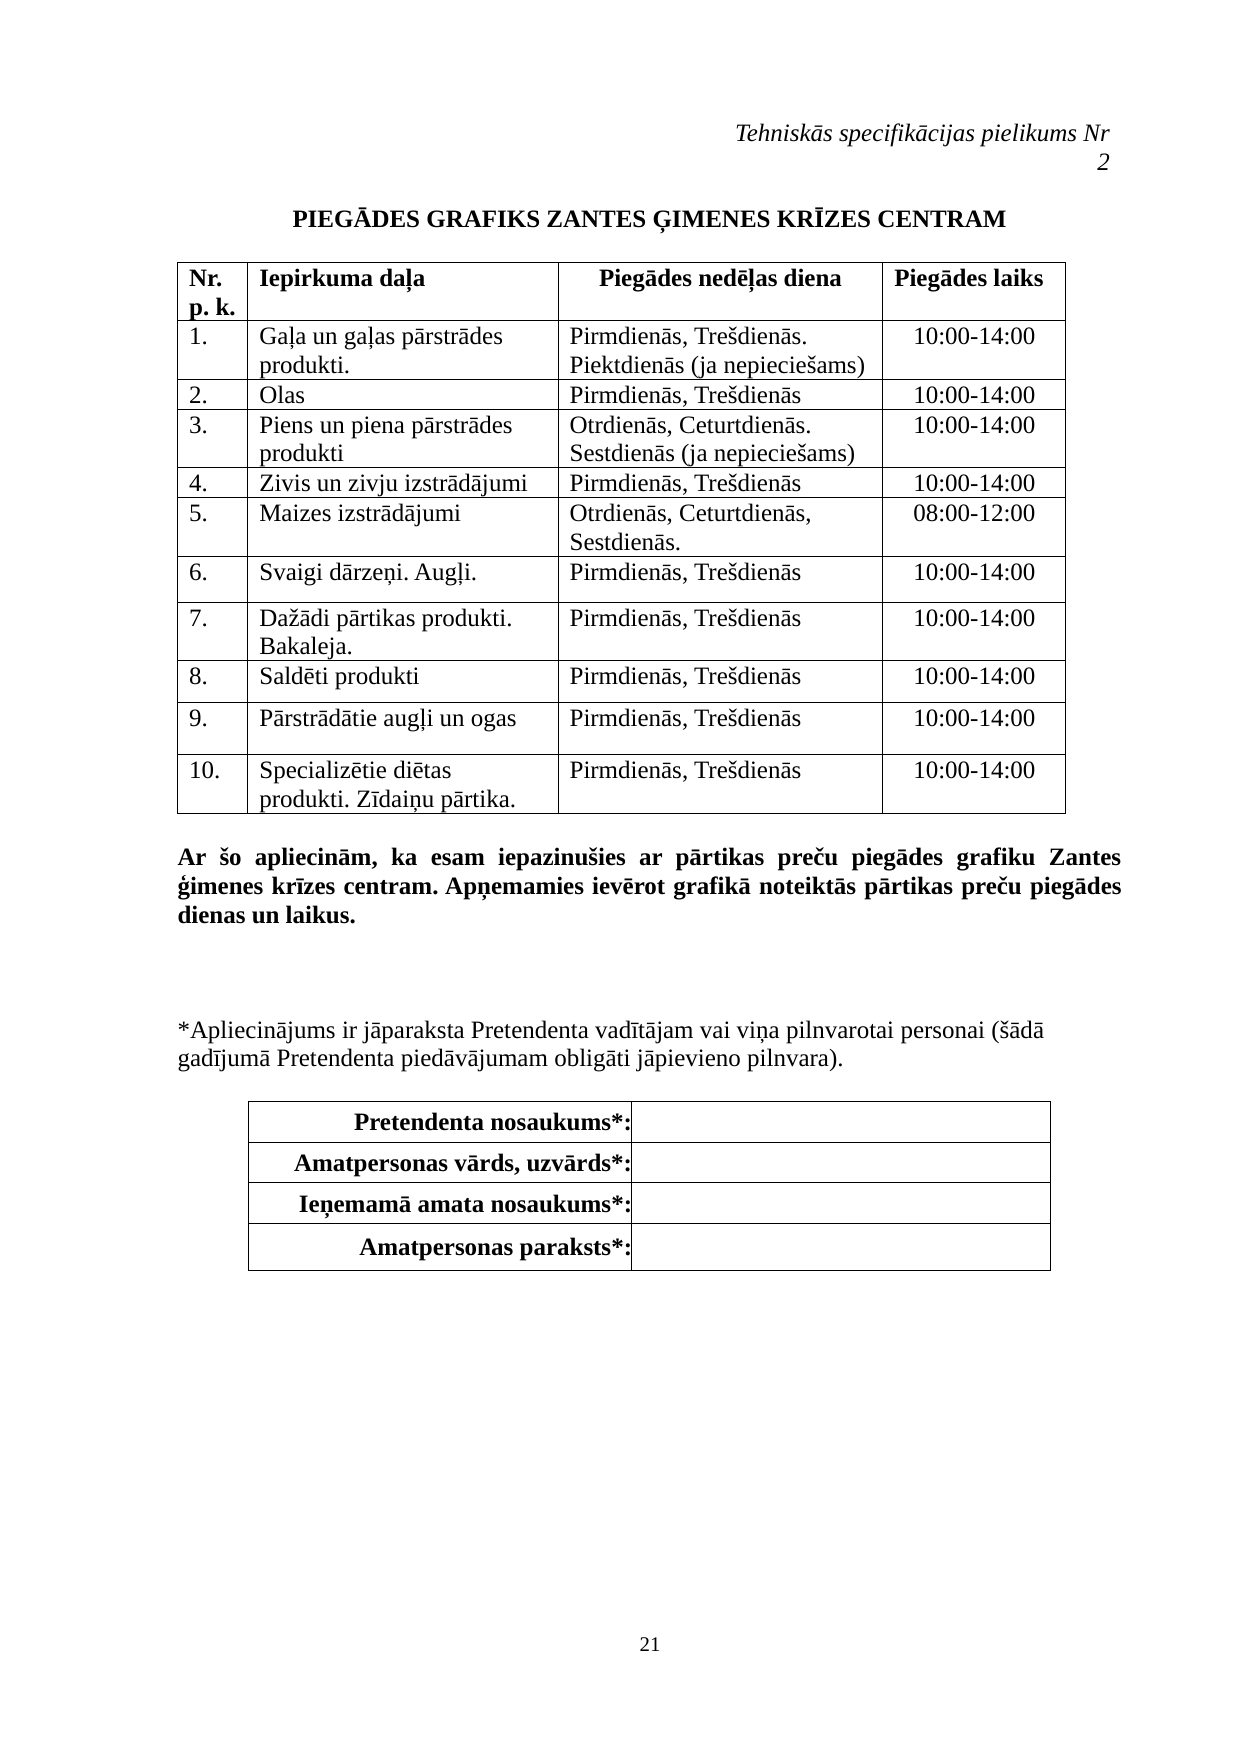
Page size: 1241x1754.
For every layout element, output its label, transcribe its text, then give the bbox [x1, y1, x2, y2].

table_header Piegādes laiks [883, 263, 1065, 320]
table_cell Pirmdienās, Trešdienās [559, 661, 882, 702]
table_cell 5. [178, 498, 247, 556]
table_cell Pirmdienās, Trešdienās [559, 703, 882, 754]
table_cell Dažādi pārtikas produkti. Bakaleja. [248, 603, 558, 660]
table_cell Amatpersonas vārds, uzvārds*: [249, 1143, 631, 1182]
table_cell 10:00-14:00 [883, 703, 1065, 754]
table_cell Amatpersonas paraksts*: [249, 1224, 631, 1270]
table_cell Otrdienās, Ceturtdienās. Sestdienās (ja nepieciešams) [559, 410, 882, 467]
table_cell Zivis un zivju izstrādājumi [248, 468, 558, 497]
table_cell 10:00-14:00 [883, 321, 1065, 379]
table_cell Piens un piena pārstrādes produkti [248, 410, 558, 467]
table_cell 10:00-14:00 [883, 557, 1065, 602]
table_cell Specializētie diētas produkti. Zīdaiņu pārtika. [248, 755, 558, 812]
table_header Nr. p. k. [178, 263, 247, 320]
table_cell Saldēti produkti [248, 661, 558, 702]
table_cell Pirmdienās, Trešdienās [559, 380, 882, 409]
table_cell Svaigi dārzeņi. Augļi. [248, 557, 558, 602]
table_cell Pirmdienās, Trešdienās. Piektdienās (ja nepieciešams) [559, 321, 882, 379]
table_cell 6. [178, 557, 247, 602]
table_cell Otrdienās, Ceturtdienās, Sestdienās. [559, 498, 882, 556]
table_header [632, 1102, 1050, 1142]
table_cell Olas [248, 380, 558, 409]
table_cell 10:00-14:00 [883, 661, 1065, 702]
table_cell Gaļa un gaļas pārstrādes produkti. [248, 321, 558, 379]
table_cell 2. [178, 380, 247, 409]
table_cell [632, 1224, 1050, 1270]
table_cell 10:00-14:00 [883, 468, 1065, 497]
table_cell Pārstrādātie augļi un ogas [248, 703, 558, 754]
text *Apliecinājums ir jāparaksta Pretendenta vadītājam vai viņa pilnvarotai personai (šādā gadījumā Pretendenta piedāvājumam obligāti jāpievieno pilnvara). [177, 1015, 1122, 1072]
table_cell [632, 1143, 1050, 1182]
table_cell 10:00-14:00 [883, 380, 1065, 409]
table_cell 10. [178, 755, 247, 812]
table_cell Pirmdienās, Trešdienās [559, 603, 882, 660]
table_cell 10:00-14:00 [883, 755, 1065, 812]
table_header Piegādes nedēļas diena [559, 263, 882, 320]
table_header Iepirkuma daļa [248, 263, 558, 320]
table_cell 08:00-12:00 [883, 498, 1065, 556]
table_cell Maizes izstrādājumi [248, 498, 558, 556]
text Tehniskās specifikācijas pielikums Nr 2 [702, 118, 1112, 176]
table_cell 8. [178, 661, 247, 702]
table_cell 7. [178, 603, 247, 660]
text PIEGĀDES GRAFIKS ZANTES ĢIMENES KRĪZES CENTRAM [177, 204, 1122, 233]
table_cell [632, 1183, 1050, 1223]
table_cell 10:00-14:00 [883, 410, 1065, 467]
table_cell Pirmdienās, Trešdienās [559, 755, 882, 812]
table_cell Pirmdienās, Trešdienās [559, 468, 882, 497]
table_header Pretendenta nosaukums*: [249, 1102, 631, 1142]
table_cell Ieņemamā amata nosaukums*: [249, 1183, 631, 1223]
table_cell 1. [178, 321, 247, 379]
table_cell 4. [178, 468, 247, 497]
table_cell Pirmdienās, Trešdienās [559, 557, 882, 602]
table_cell 3. [178, 410, 247, 467]
text Ar šo apliecinām, ka esam iepazinušies ar pārtikas preču piegādes grafiku Zantes ģimenes krīzes centram. Apņemamies ievērot grafikā noteiktās pārtikas preču piegādes dienas un laikus. [177, 842, 1122, 928]
table_cell 10:00-14:00 [883, 603, 1065, 660]
table_cell 9. [178, 703, 247, 754]
